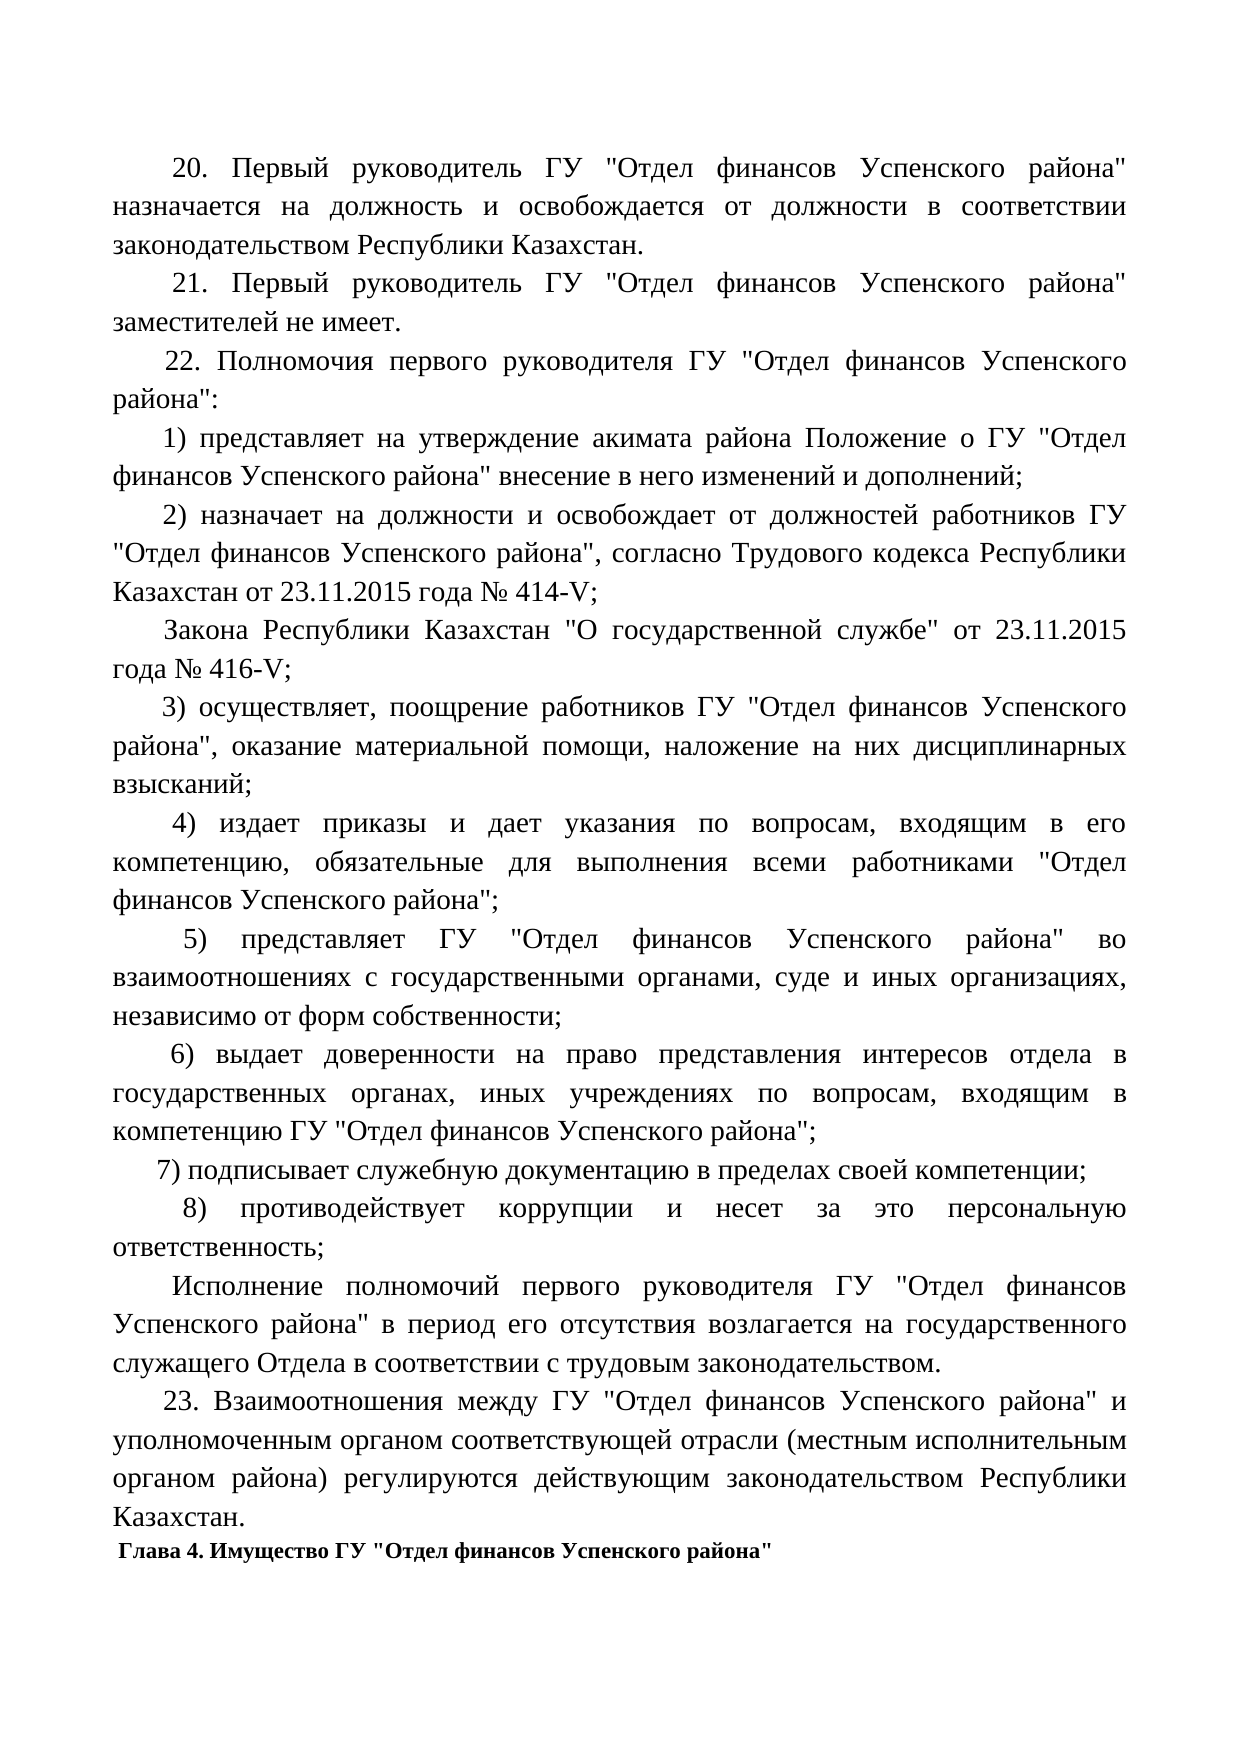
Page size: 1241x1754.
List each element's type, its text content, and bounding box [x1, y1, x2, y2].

text 3) осуществляет, поощрение работников ГУ "Отдел финансов Успенского района", оказание материальной помощи, наложение на них дисциплинарных взысканий; [112, 689, 1128, 800]
text Закона Республики Казахстан "О государственной службе" от 23.11.2015 года № 416-V; [112, 612, 1128, 684]
text 2) назначает на должности и освобождает от должностей работников ГУ "Отдел финансов Успенского района", согласно Трудового кодекса Республики Казахстан от 23.11.2015 года № 414-V; [112, 497, 1128, 607]
text 23. Взаимоотношения между ГУ "Отдел финансов Успенского района" и уполномоченным органом соответствующей отрасли (местным исполнительным органом района) регулируются действующим законодательством Республики Казахстан. [112, 1383, 1128, 1532]
text 5) представляет ГУ "Отдел финансов Успенского района" во взаимоотношениях с государственными органами, суде и иных организациях, независимо от форм собственности; [112, 921, 1128, 1031]
text 4) издает приказы и дает указания по вопросам, входящим в его компетенцию, обязательные для выполнения всеми работниками "Отдел финансов Успенского района"; [112, 805, 1128, 916]
text 21. Первый руководитель ГУ "Отдел финансов Успенского района" заместителей не имеет. [112, 266, 1128, 338]
text Исполнение полномочий первого руководителя ГУ "Отдел финансов Успенского района" в период его отсутствия возлагается на государственного служащего Отдела в соответствии с трудовым законодательством. [112, 1268, 1128, 1378]
text 6) выдает доверенности на право представления интересов отдела в государственных органах, иных учреждениях по вопросам, входящим в компетенцию ГУ "Отдел финансов Успенского района"; [112, 1036, 1128, 1147]
text 1) представляет на утверждение акимата района Положение о ГУ "Отдел финансов Успенского района" внесение в него изменений и дополнений; [112, 420, 1128, 492]
text 22. Полномочия первого руководителя ГУ "Отдел финансов Успенского района": [112, 343, 1128, 415]
text Глава 4. Имущество ГУ "Отдел финансов Успенского района" [112, 1537, 1128, 1564]
text 20. Первый руководитель ГУ "Отдел финансов Успенского района" назначается на должность и освобождается от должности в соответствии законодательством Республики Казахстан. [112, 150, 1128, 261]
text 7) подписывает служебную документацию в пределах своей компетенции; [112, 1152, 1128, 1186]
text 8) противодействует коррупции и несет за это персональную ответственность; [112, 1191, 1128, 1263]
